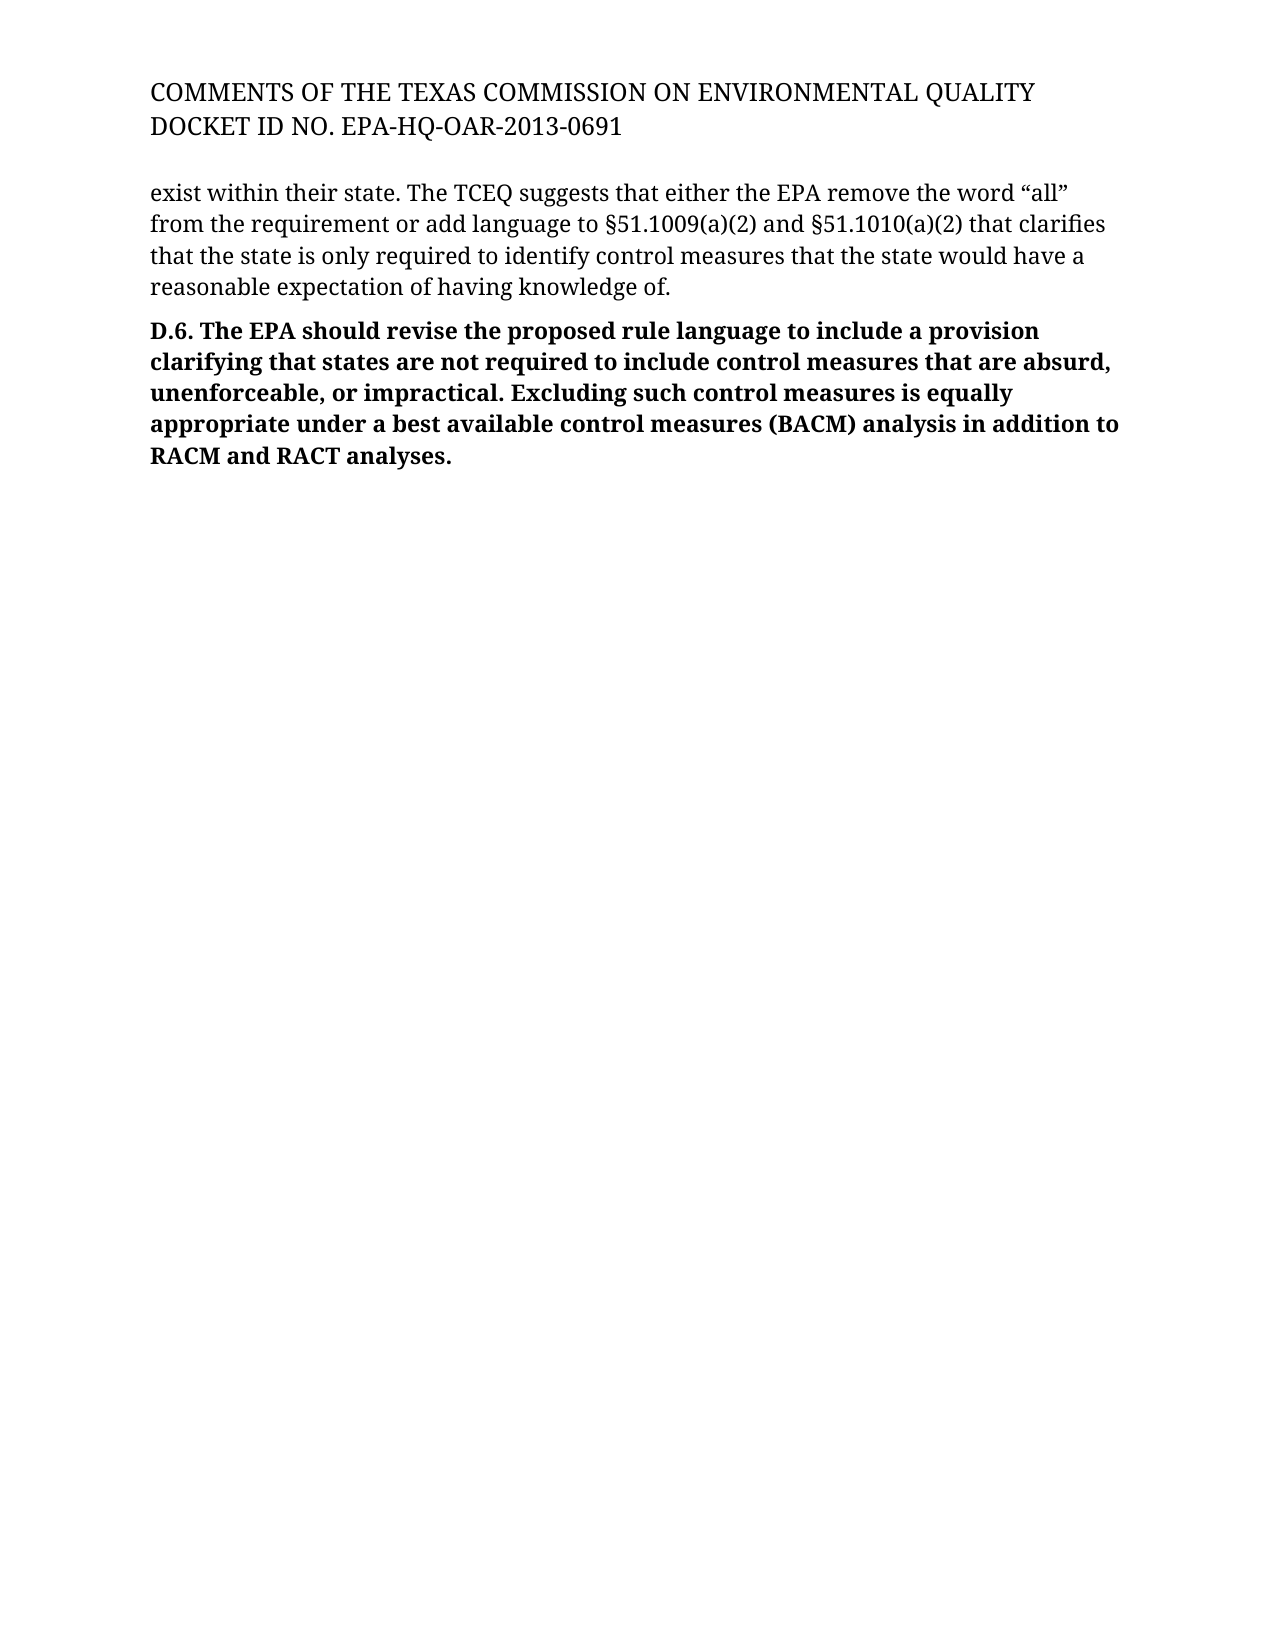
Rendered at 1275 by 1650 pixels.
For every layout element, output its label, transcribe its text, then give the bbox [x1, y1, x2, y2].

text D.6. The EPA should revise the proposed rule language to include a provision clarifying that states are not required to include control measures that are absurd, unenforceable, or impractical. Excluding such control measures is equally appropriate under a best available control measures (BACM) analysis in addition to RACM and RACT analyses. [150, 315, 1125, 471]
text State agencies do not have unlimited resources to research all possible control measures that might exist in United States, or possibly even internationally, for all sources that exist within their state. The TCEQ suggests that either the EPA remove the word “all” from the requirement or add language to §51.1009(a)(2) and §51.1010(a)(2) that clarifies that the state is only required to identify control measures that the state would have a reasonable expectation of having knowledge of. [150, 177, 1125, 302]
